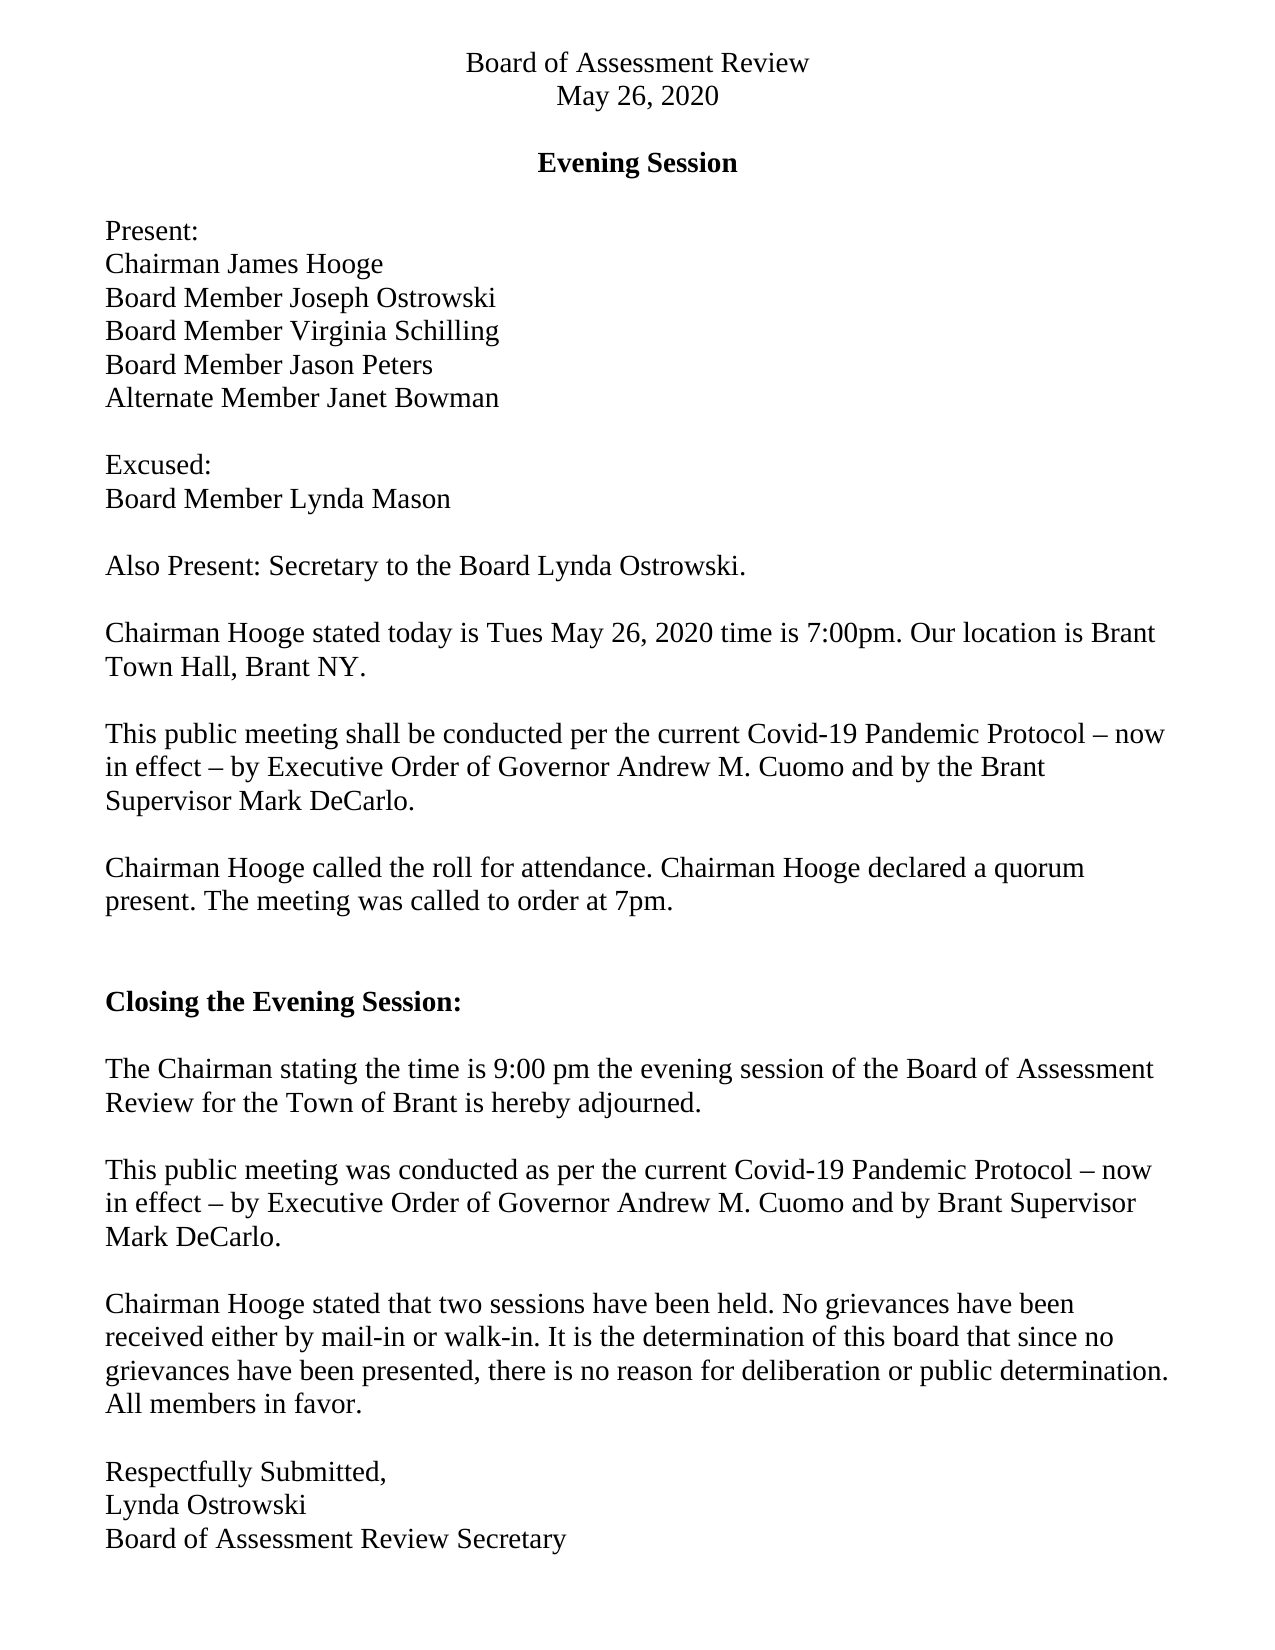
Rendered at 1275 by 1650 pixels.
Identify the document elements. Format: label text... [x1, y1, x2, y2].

text Board Member Virginia Schilling [105, 313, 1170, 347]
text Evening Session [105, 146, 1170, 179]
text Chairman James Hooge [105, 246, 1170, 280]
text Board of Assessment Review Secretary [105, 1521, 1170, 1554]
text Respectfully Submitted, [105, 1454, 1170, 1487]
text Chairman Hooge called the roll for attendance. Chairman Hooge declared a quorum present. The meeting was called to order at 7pm. [105, 850, 1170, 917]
text Chairman Hooge stated that two sessions have been held. No grievances have been received either by mail-in or walk-in. It is the determination of this board that since no grievances have been presented, there is no reason for deliberation or public determination. All members in favor. [105, 1286, 1170, 1420]
text Chairman Hooge stated today is Tues May 26, 2020 time is 7:00pm. Our location is Brant Town Hall, Brant NY. [105, 615, 1170, 682]
text The Chairman stating the time is 9:00 pm the evening session of the Board of Assessment Review for the Town of Brant is hereby adjourned. [105, 1051, 1170, 1118]
text Board Member Lynda Mason [105, 481, 1170, 514]
text Lynda Ostrowski [105, 1487, 1170, 1521]
text Board Member Jason Peters [105, 347, 1170, 380]
text Also Present: Secretary to the Board Lynda Ostrowski. [105, 548, 1170, 582]
text Board Member Joseph Ostrowski [105, 280, 1170, 313]
text Excused: [105, 447, 1170, 481]
text Alternate Member Janet Bowman [105, 380, 1170, 414]
text Present: [105, 213, 1170, 246]
text This public meeting shall be conducted per the current Covid-19 Pandemic Protocol – now in effect – by Executive Order of Governor Andrew M. Cuomo and by the Brant Supervisor Mark DeCarlo. [105, 716, 1170, 816]
text Closing the Evening Session: [105, 984, 1170, 1018]
text This public meeting was conducted as per the current Covid-19 Pandemic Protocol – now in effect – by Executive Order of Governor Andrew M. Cuomo and by Brant Supervisor Mark DeCarlo. [105, 1152, 1170, 1252]
